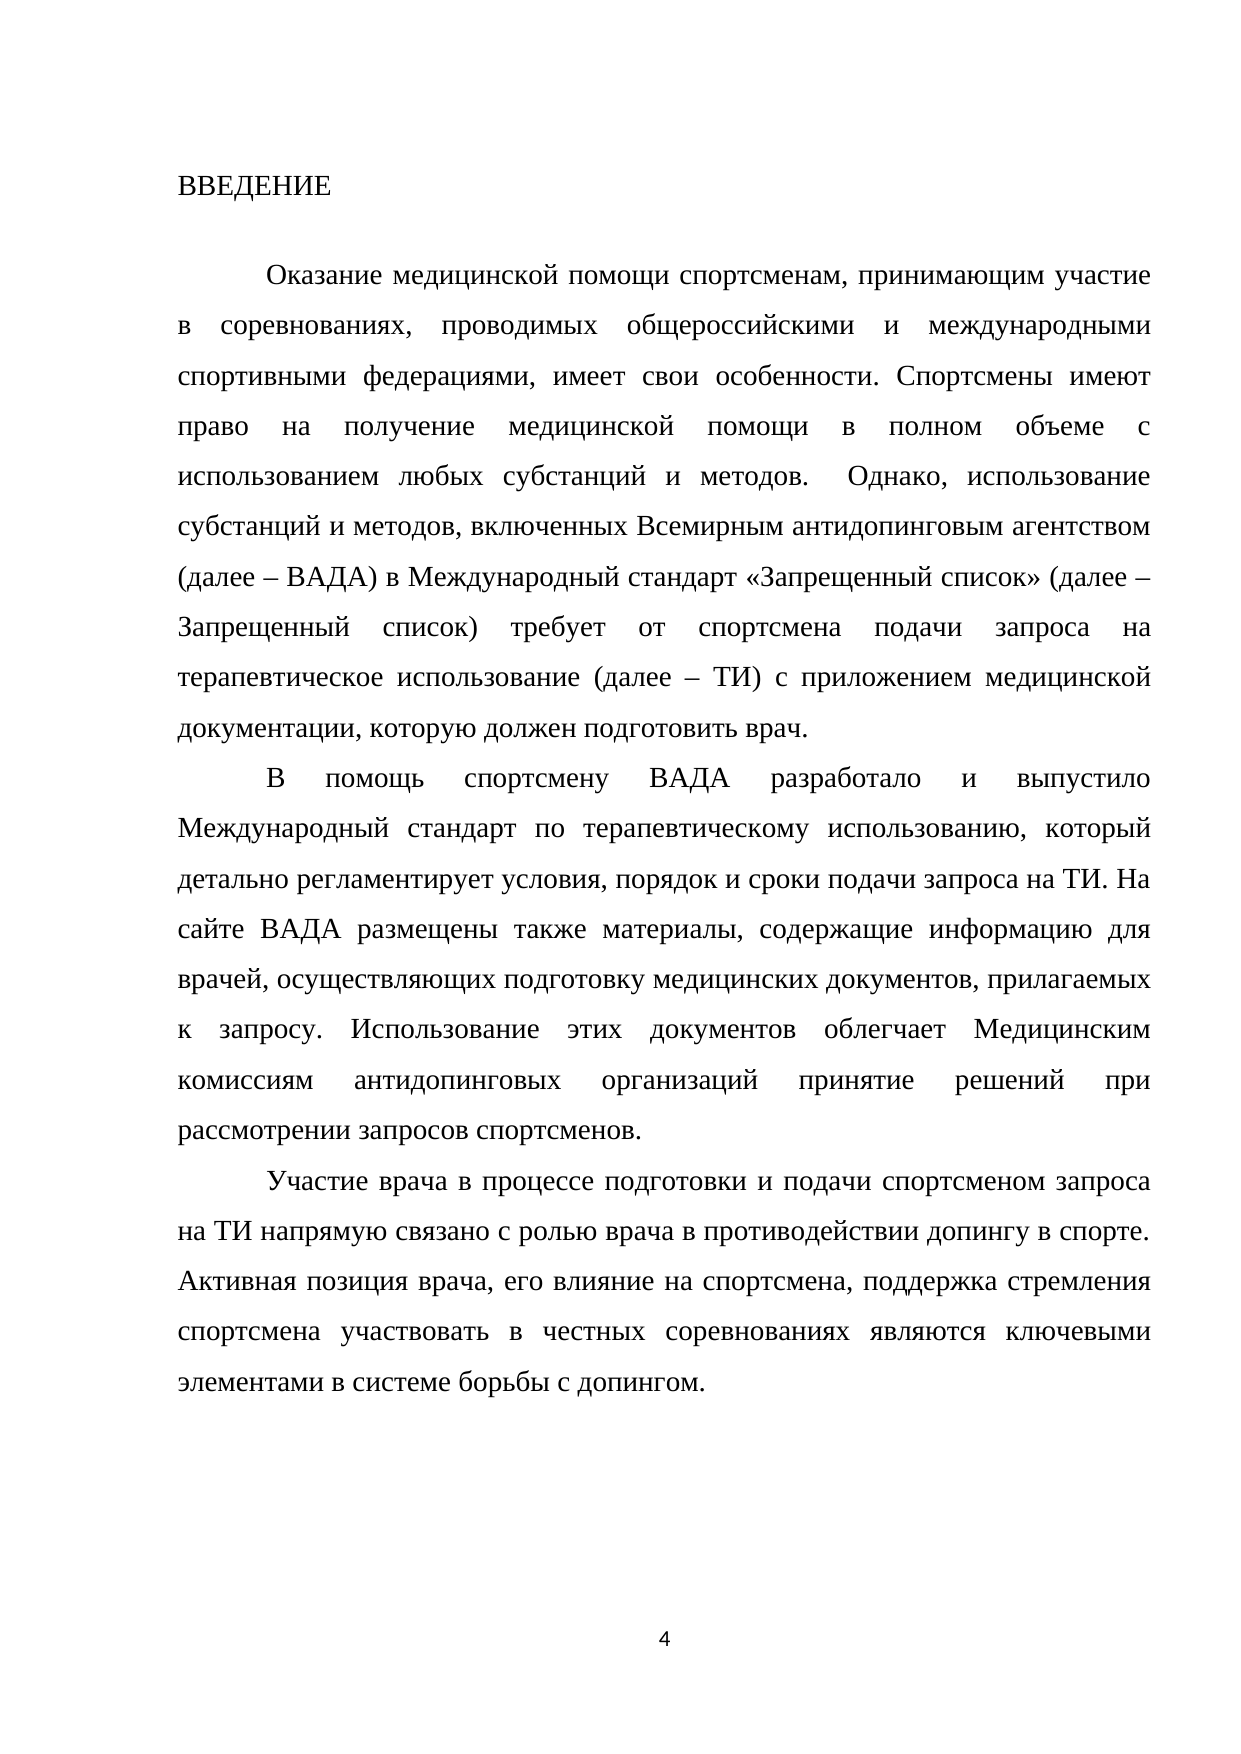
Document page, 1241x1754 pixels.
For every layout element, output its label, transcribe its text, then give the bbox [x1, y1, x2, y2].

text Оказание медицинской помощи спортсменам, принимающим участие в соревнованиях, проводимых общероссийскими и международными спортивными федерациями, имеет свои особенности. Спортсмены имеют право на получение медицинской помощи в полном объеме с использованием любых субстанций и методов. Однако, использование субстанций и методов, включенных Всемирным антидопинговым агентством (далее – ВАДА) в Международный стандарт «Запрещенный список» (далее – Запрещенный список) требует от спортсмена подачи запроса на терапевтическое использование (далее – ТИ) с приложением медицинской документации, которую должен подготовить врач. [177, 257, 1152, 743]
subtitle ВВЕДЕНИЕ [177, 168, 1152, 202]
text В помощь спортсмену ВАДА разработало и выпустило Международный стандарт по терапевтическому использованию, который детально регламентирует условия, порядок и сроки подачи запроса на ТИ. На сайте ВАДА размещены также материалы, содержащие информацию для врачей, осуществляющих подготовку медицинских документов, прилагаемых к запросу. Использование этих документов облегчает Медицинским комиссиям антидопинговых организаций принятие решений при рассмотрении запросов спортсменов. [177, 760, 1152, 1146]
text Участие врача в процессе подготовки и подачи спортсменом запроса на ТИ напрямую связано с ролью врача в противодействии допингу в спорте. Активная позиция врача, его влияние на спортсмена, поддержка стремления спортсмена участвовать в честных соревнованиях являются ключевыми элементами в системе борьбы с допингом. [177, 1163, 1152, 1397]
